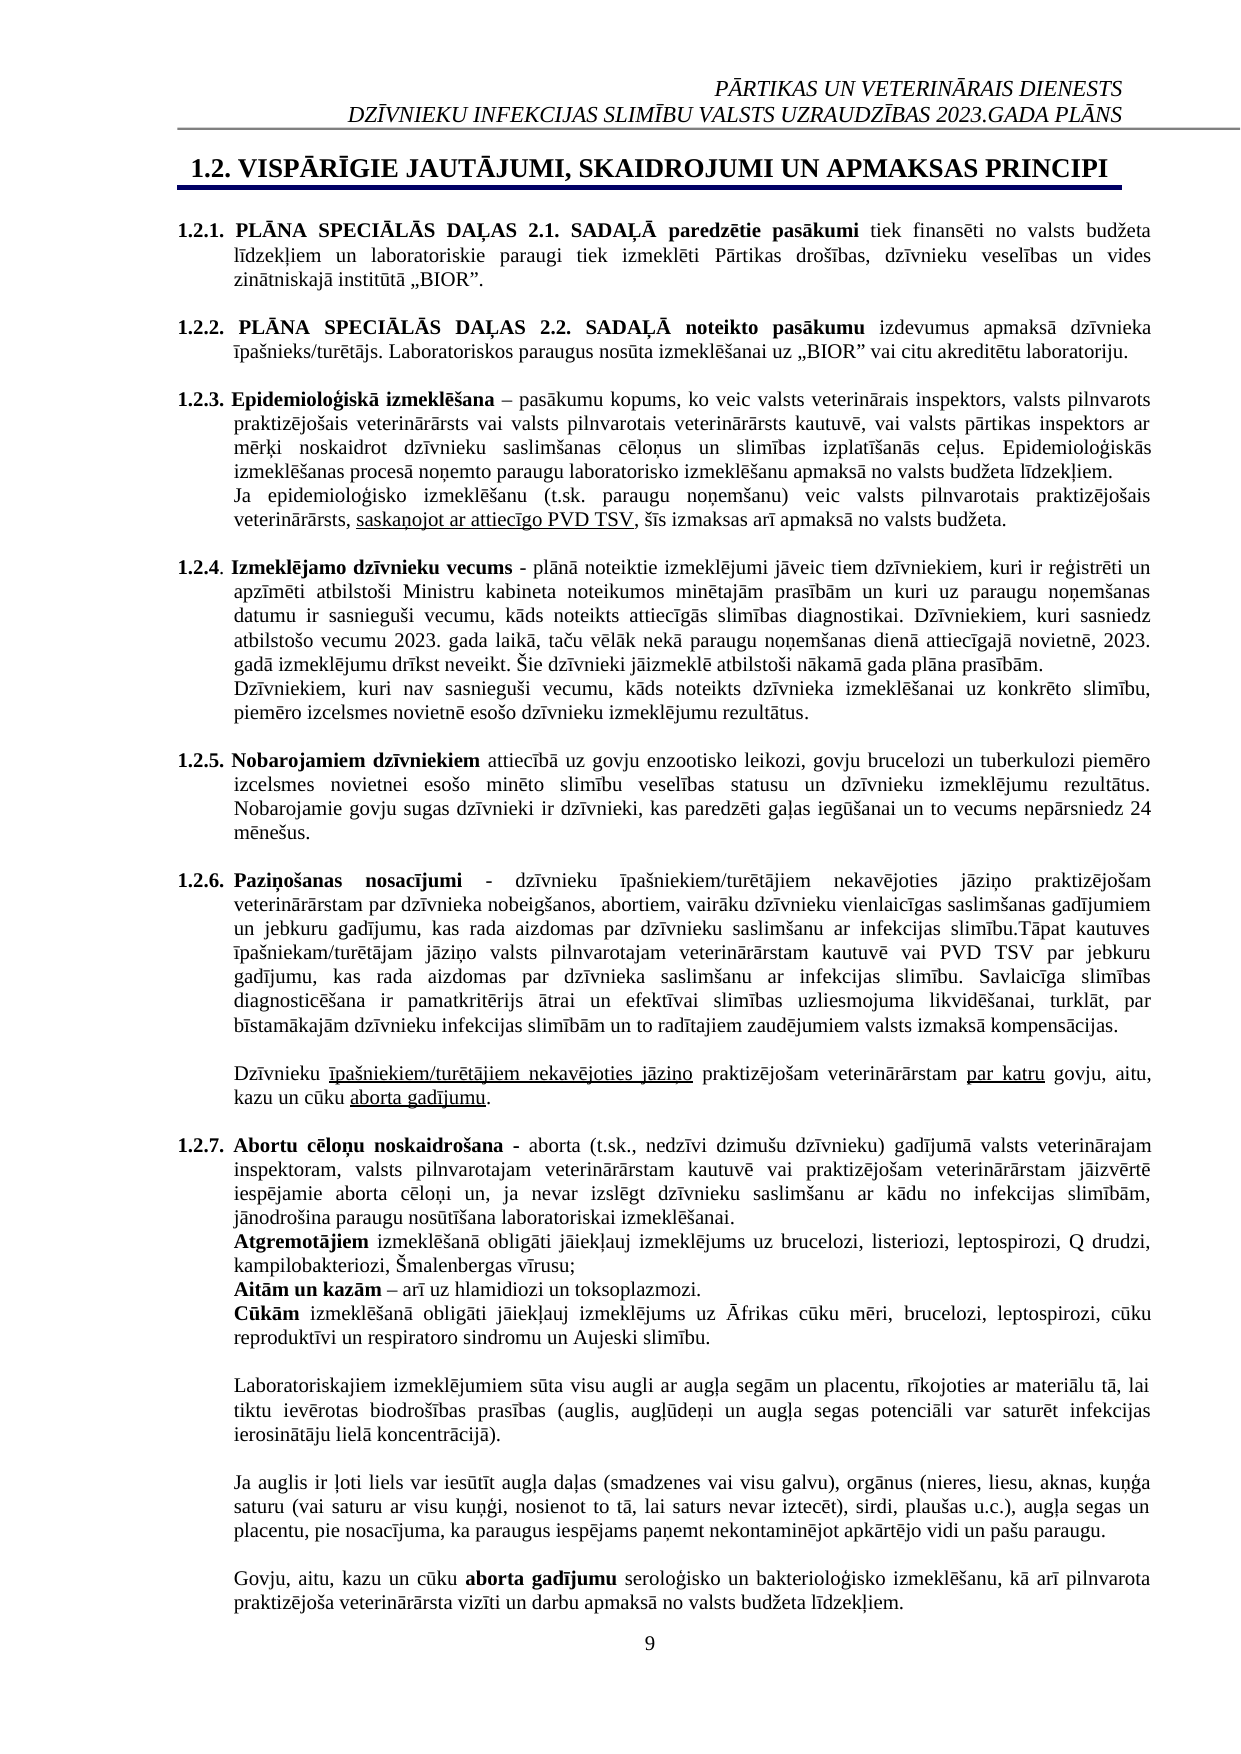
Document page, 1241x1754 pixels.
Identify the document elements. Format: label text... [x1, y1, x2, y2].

text Ja epidemioloģisko izmeklēšanu (t.sk. paraugu noņemšanu) veic valsts pilnvarotais praktizējošais veterinārārsts, saskaņojot ar attiecīgo PVD TSV, šīs izmaksas arī apmaksā no valsts budžeta. [233, 483, 1152, 531]
text Aitām un kazām – arī uz hlamidiozi un toksoplazmozi. [233, 1277, 1152, 1301]
text Dzīvniekiem, kuri nav sasnieguši vecumu, kāds noteikts dzīvnieka izmeklēšanai uz konkrēto slimību, piemēro izcelsmes novietnē esošo dzīvnieku izmeklējumu rezultātus. [233, 676, 1152, 724]
text 1.2.5. Nobarojamiem dzīvniekiem attiecībā uz govju enzootisko leikozi, govju brucelozi un tuberkulozi piemēro izcelsmes novietnei esošo minēto slimību veselības statusu un dzīvnieku izmeklējumu rezultātus. Nobarojamie govju sugas dzīvnieki ir dzīvnieki, kas paredzēti gaļas iegūšanai un to vecums nepārsniedz 24 mēnešus. [177, 748, 1152, 844]
text Govju, aitu, kazu un cūku aborta gadījumu seroloģisko un bakterioloģisko izmeklēšanu, kā arī pilnvarota praktizējoša veterinārārsta vizīti un darbu apmaksā no valsts budžeta līdzekļiem. [177, 1566, 1152, 1614]
text Dzīvnieku īpašniekiem/turētājiem nekavējoties jāziņo praktizējošam veterinārārstam par katru govju, aitu, kazu un cūku aborta gadījumu. [233, 1061, 1152, 1109]
text Atgremotājiem izmeklēšanā obligāti jāiekļauj izmeklējums uz brucelozi, listeriozi, leptospirozi, Q drudzi, kampilobakteriozi, Šmalenbergas vīrusu; [233, 1229, 1152, 1277]
text Laboratoriskajiem izmeklējumiem sūta visu augli ar augļa segām un placentu, rīkojoties ar materiālu tā, lai tiktu ievērotas biodrošības prasības (auglis, augļūdeņi un augļa segas potenciāli var saturēt infekcijas ierosinātāju lielā koncentrācijā). [233, 1373, 1152, 1446]
text Cūkām izmeklēšanā obligāti jāiekļauj izmeklējums uz Āfrikas cūku mēri, brucelozi, leptospirozi, cūku reproduktīvi un respiratoro sindromu un Aujeski slimību. [233, 1301, 1152, 1349]
text 1.2.6. Paziņošanas nosacījumi - dzīvnieku īpašniekiem/turētājiem nekavējoties jāziņo praktizējošam veterinārārstam par dzīvnieka nobeigšanos, abortiem, vairāku dzīvnieku vienlaicīgas saslimšanas gadījumiem un jebkuru gadījumu, kas rada aizdomas par dzīvnieku saslimšanu ar infekcijas slimību.Tāpat kautuves īpašniekam/turētājam jāziņo valsts pilnvarotajam veterinārārstam kautuvē vai PVD TSV par jebkuru gadījumu, kas rada aizdomas par dzīvnieka saslimšanu ar infekcijas slimību. Savlaicīga slimības diagnosticēšana ir pamatkritērijs ātrai un efektīvai slimības uzliesmojuma likvidēšanai, turklāt, par bīstamākajām dzīvnieku infekcijas slimībām un to radītajiem zaudējumiem valsts izmaksā kompensācijas. [177, 868, 1152, 1037]
text Ja auglis ir ļoti liels var iesūtīt augļa daļas (smadzenes vai visu galvu), orgānus (nieres, liesu, aknas, kuņģa saturu (vai saturu ar visu kuņģi, nosienot to tā, lai saturs nevar iztecēt), sirdi, plaušas u.c.), augļa segas un placentu, pie nosacījuma, ka paraugus iespējams paņemt nekontaminējot apkārtējo vidi un pašu paraugu. [233, 1470, 1152, 1542]
text 1.2.4. Izmeklējamo dzīvnieku vecums - plānā noteiktie izmeklējumi jāveic tiem dzīvniekiem, kuri ir reģistrēti un apzīmēti atbilstoši Ministru kabineta noteikumos minētajām prasībām un kuri uz paraugu noņemšanas datumu ir sasnieguši vecumu, kāds noteikts attiecīgās slimības diagnostikai. Dzīvniekiem, kuri sasniedz atbilstošo vecumu 2023. gada laikā, taču vēlāk nekā paraugu noņemšanas dienā attiecīgajā novietnē, 2023. gadā izmeklējumu drīkst neveikt. Šie dzīvnieki jāizmeklē atbilstoši nākamā gada plāna prasībām. [177, 555, 1152, 676]
text 1.2.7. Abortu cēloņu noskaidrošana - aborta (t.sk., nedzīvi dzimušu dzīvnieku) gadījumā valsts veterinārajam inspektoram, valsts pilnvarotajam veterinārārstam kautuvē vai praktizējošam veterinārārstam jāizvērtē iespējamie aborta cēloņi un, ja nevar izslēgt dzīvnieku saslimšanu ar kādu no infekcijas slimībām, jānodrošina paraugu nosūtīšana laboratoriskai izmeklēšanai. [177, 1133, 1152, 1229]
text 1.2. vispārīgie jautājumi, skaidrojumi un apmaksas principi [177, 152, 1122, 185]
text 1.2.2. plāna SPECIĀLĀS DAĻAS 2.2. sadaļĀ noteikto pasākumu izdevumus apmaksā dzīvnieka īpašnieks/turētājs. Laboratoriskos paraugus nosūta izmeklēšanai uz „BIOR” vai citu akreditētu laboratoriju. [177, 315, 1152, 363]
text 1.2.1. Plāna SPECIĀLĀS DAĻAS 2.1. sadaļā paredzētie pasākumi tiek finansēti no valsts budžeta līdzekļiem un laboratoriskie paraugi tiek izmeklēti Pārtikas drošības, dzīvnieku veselības un vides zinātniskajā institūtā „BIOR”. [177, 218, 1152, 291]
text 1.2.3. Epidemioloģiskā izmeklēšana – pasākumu kopums, ko veic valsts veterinārais inspektors, valsts pilnvarots praktizējošais veterinārārsts vai valsts pilnvarotais veterinārārsts kautuvē, vai valsts pārtikas inspektors ar mērķi noskaidrot dzīvnieku saslimšanas cēloņus un slimības izplatīšanās ceļus. Epidemioloģiskās izmeklēšanas procesā noņemto paraugu laboratorisko izmeklēšanu apmaksā no valsts budžeta līdzekļiem. [177, 387, 1152, 483]
